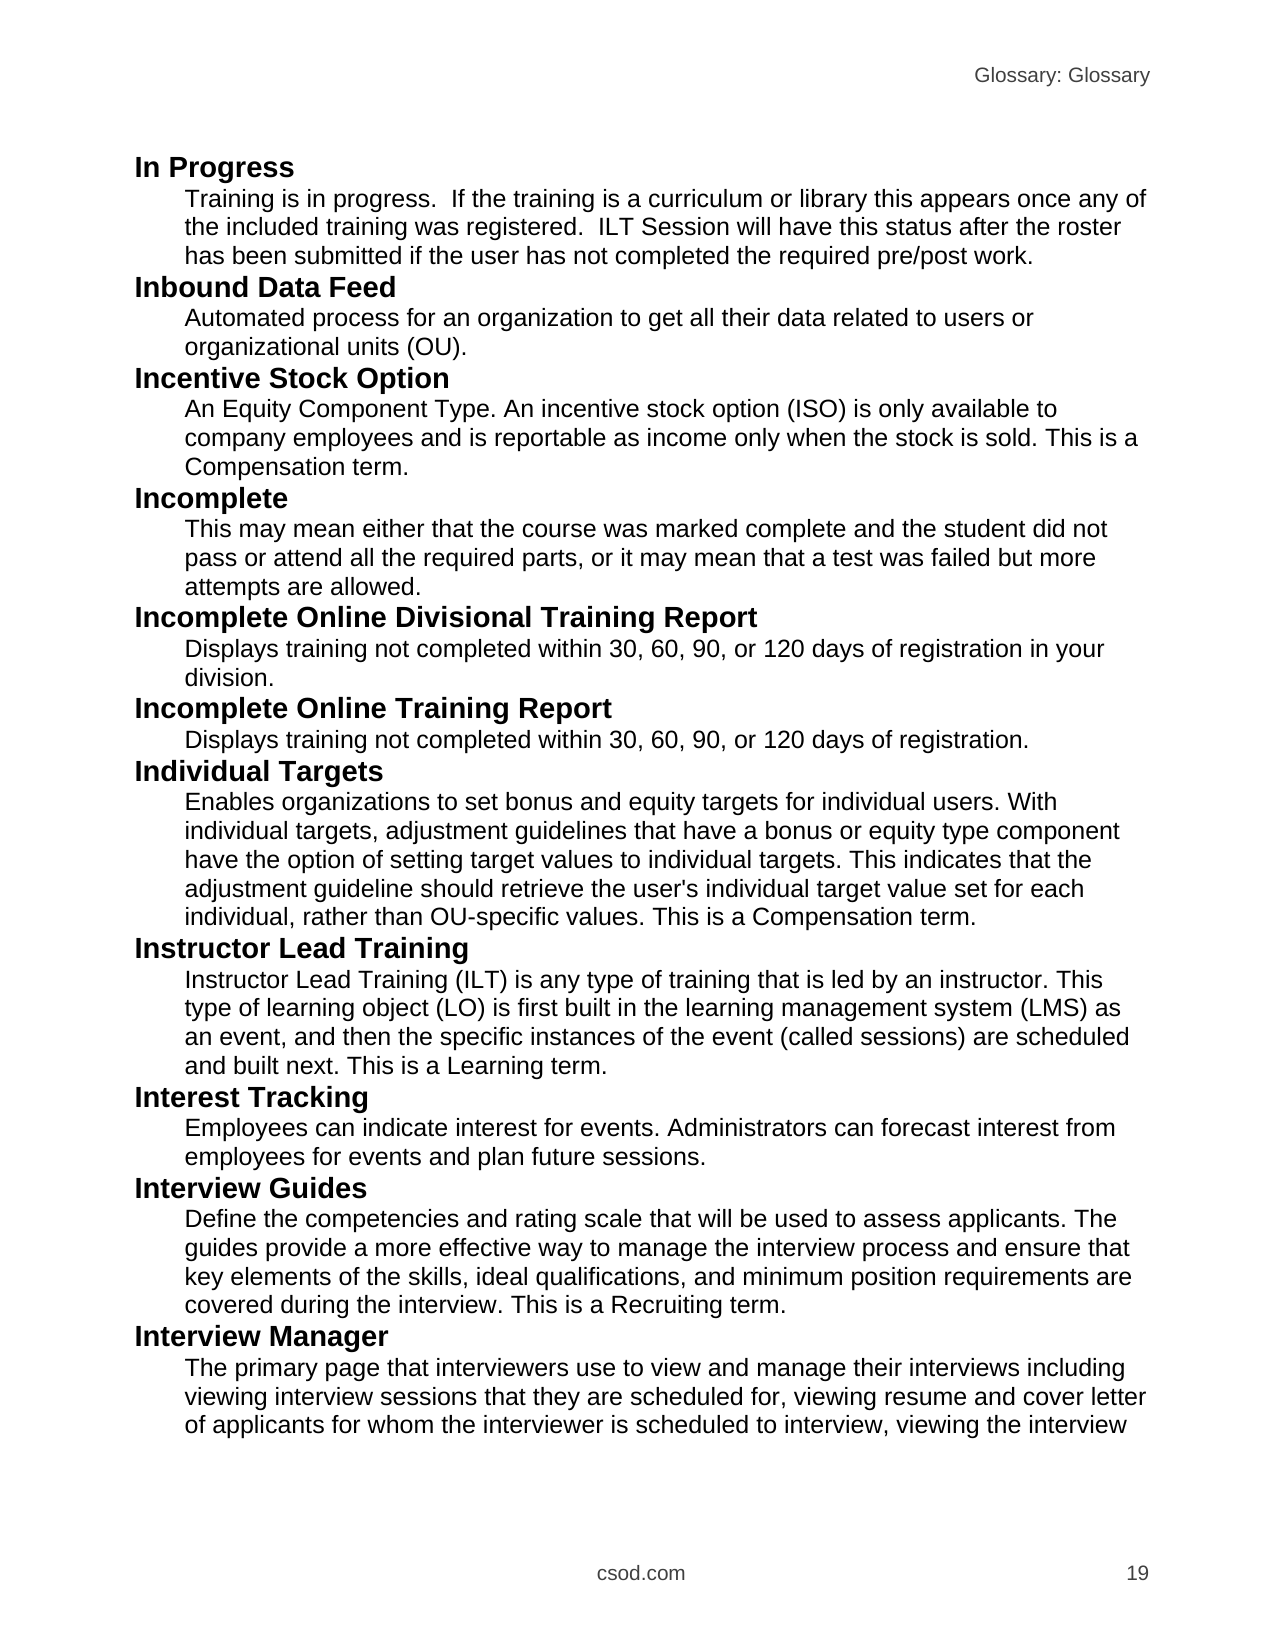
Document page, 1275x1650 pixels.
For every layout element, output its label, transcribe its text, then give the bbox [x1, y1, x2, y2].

text In Progress [134, 150, 1150, 183]
text Incomplete [134, 481, 1150, 514]
text Enables organizations to set bonus and equity targets for individual users. With individual targets, adjustment guidelines that have a bonus or equity type component have the option of setting target values to individual targets. This indicates that the adjustment guideline should retrieve the user's individual target value set for each individual, rather than OU-specific values. This is a Compensation term. [184, 787, 1150, 931]
text Employees can indicate interest for events. Administrators can forecast interest from employees for events and plan future sessions. [184, 1113, 1150, 1171]
text Define the competencies and rating scale that will be used to assess applicants. The guides provide a more effective way to manage the interview process and ensure that key elements of the skills, ideal qualifications, and minimum position requirements are covered during the interview. This is a Recruiting term. [184, 1204, 1150, 1319]
text Displays training not completed within 30, 60, 90, or 120 days of registration in your division. [184, 634, 1150, 691]
text Instructor Lead Training [134, 931, 1150, 964]
text Training is in progress. If the training is a curriculum or library this appears once any of the included training was registered. ILT Session will have this status after the roster has been submitted if the user has not completed the required pre/post work. [184, 183, 1150, 270]
text Individual Targets [134, 754, 1150, 787]
text Instructor Lead Training (ILT) is any type of training that is led by an instructor. This type of learning object (LO) is first built in the learning management system (LMS) as an event, and then the specific instances of the event (called sessions) are scheduled and built next. This is a Learning term. [184, 964, 1150, 1079]
text Interview Manager [134, 1319, 1150, 1353]
text Interest Tracking [134, 1079, 1150, 1113]
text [184, 1353, 1150, 1439]
text Automated process for an organization to get all their data related to users or organizational units (OU). [184, 303, 1150, 361]
text An Equity Component Type. An incentive stock option (ISO) is only available to company employees and is reportable as income only when the stock is sold. This is a Compensation term. [184, 394, 1150, 481]
text This may mean either that the course was marked complete and the student did not pass or attend all the required parts, or it may mean that a test was failed but more attempts are allowed. [184, 514, 1150, 600]
text Incomplete Online Divisional Training Report [134, 600, 1150, 634]
text Incomplete Online Training Report [134, 691, 1150, 725]
text Inbound Data Feed [134, 270, 1150, 303]
text Displays training not completed within 30, 60, 90, or 120 days of registration. [184, 725, 1150, 754]
text Interview Guides [134, 1171, 1150, 1204]
text Incentive Stock Option [134, 361, 1150, 394]
